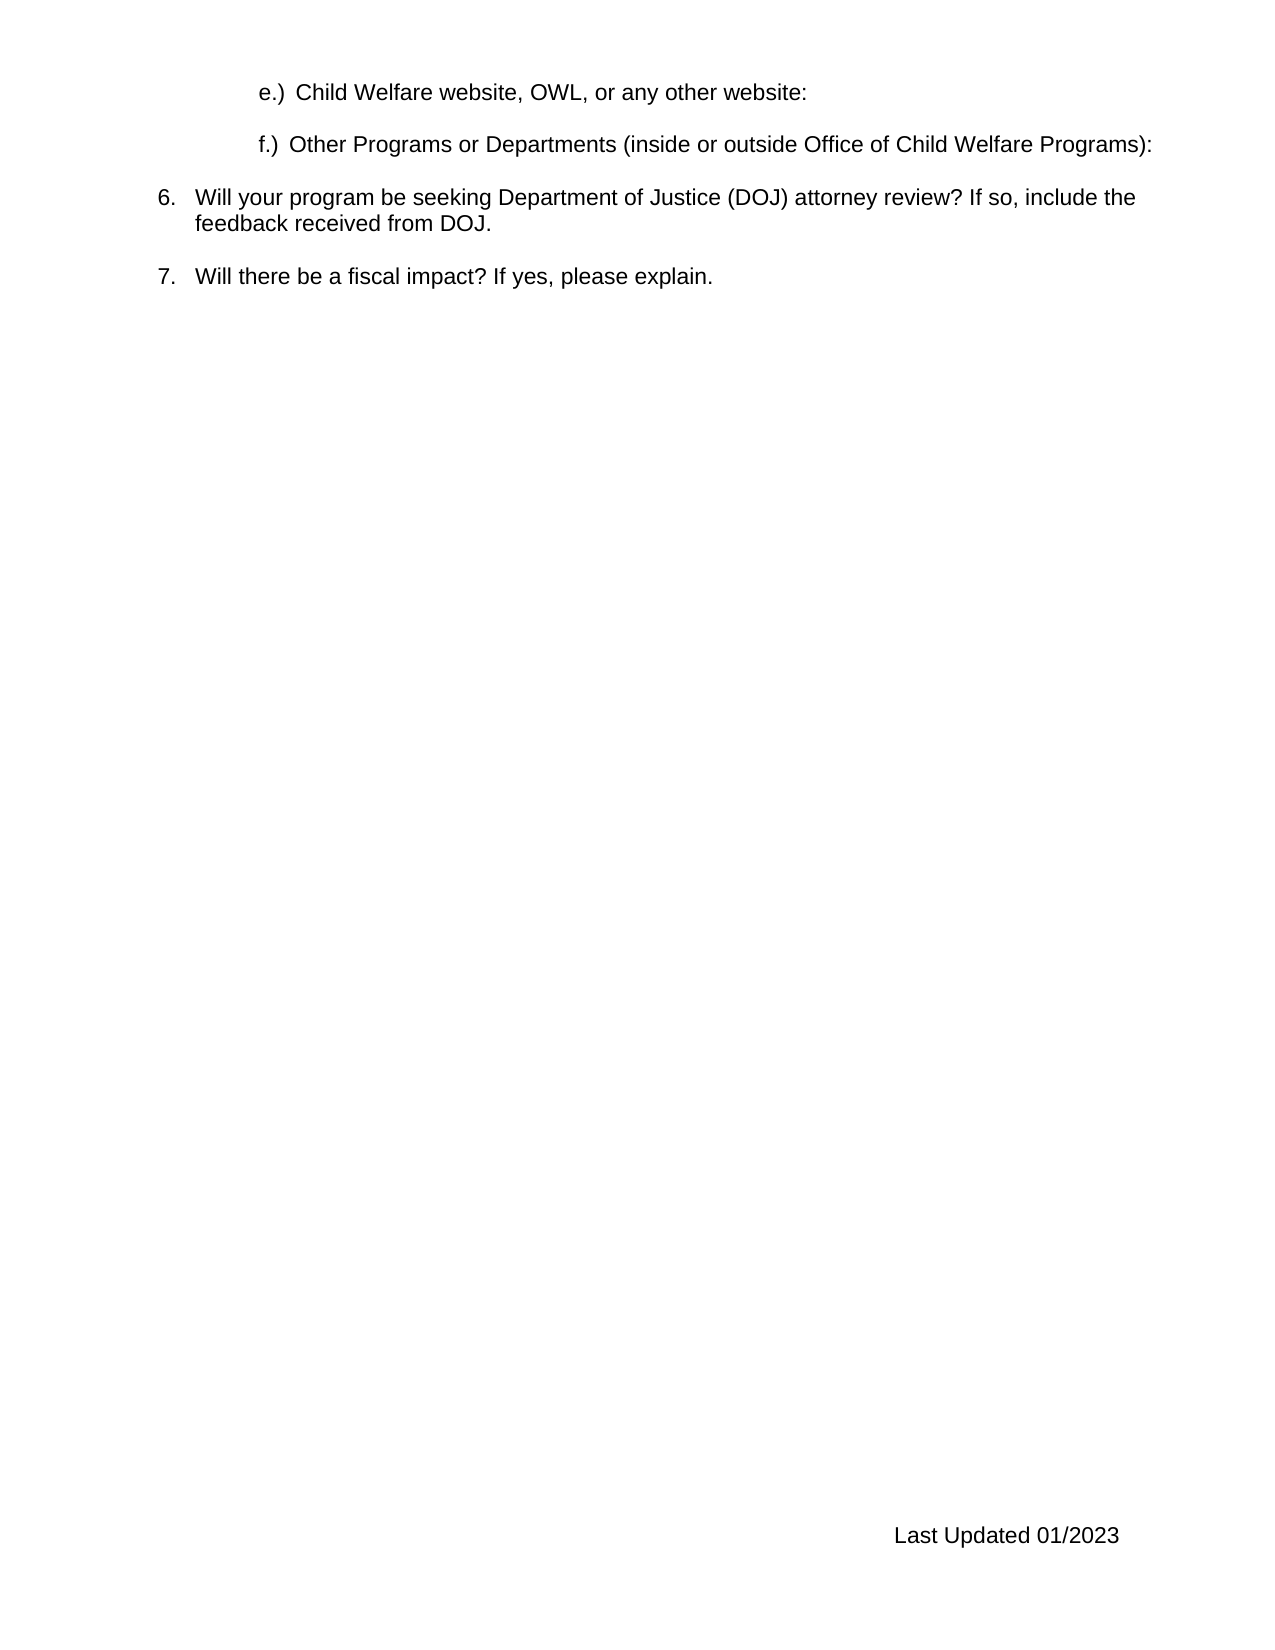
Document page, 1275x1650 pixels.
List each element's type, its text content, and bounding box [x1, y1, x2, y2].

list Will your program be seeking Department of Justice (DOJ) attorney review? If so, include the feedback received from DOJ. [157, 184, 1137, 237]
text e.) Child Welfare website, OWL, or any other website: [195, 78, 1175, 105]
text f.) Other Programs or Departments (inside or outside Office of Child Welfare Programs): [195, 131, 1175, 157]
list Will there be a fiscal impact? If yes, please explain. [157, 263, 1175, 289]
